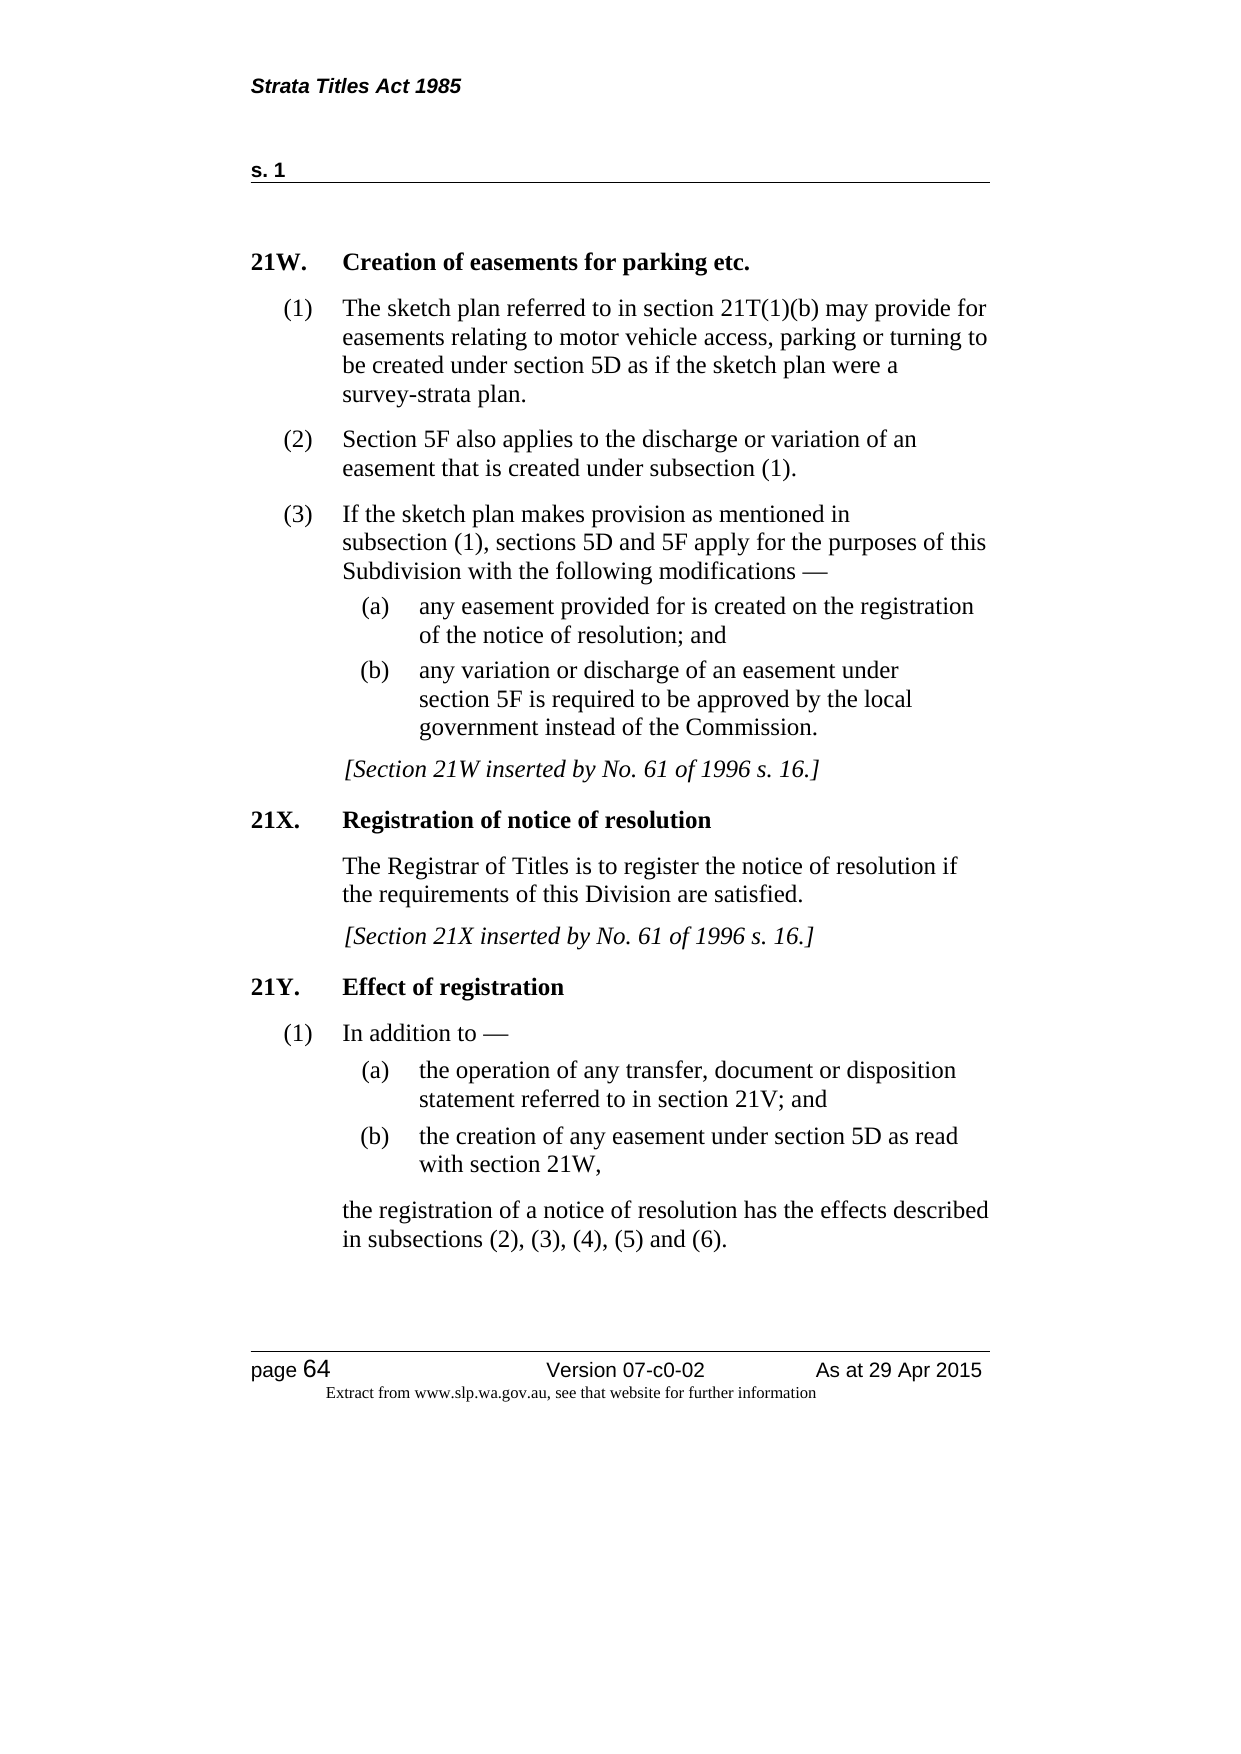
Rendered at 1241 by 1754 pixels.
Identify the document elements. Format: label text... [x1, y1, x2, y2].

text [Section 21X inserted by No. 61 of 1996 s. 16.] [251, 921, 990, 949]
text [Section 21W inserted by No. 61 of 1996 s. 16.] [251, 754, 990, 782]
text (a) the operation of any transfer, document or disposition statement referred to in section 21V; and [251, 1055, 990, 1112]
text The Registrar of Titles is to register the notice of resolution if the requirements of this Division are satisfied. [251, 851, 990, 908]
text (2) Section 5F also applies to the discharge or variation of an easement that is created under subsection (1). [251, 424, 990, 482]
text (3) If the sketch plan makes provision as mentioned in subsection (1), sections 5D and 5F apply for the purposes of this Subdivision with the following modifications — [251, 499, 990, 585]
text the registration of a notice of resolution has the effects described in subsections (2), (3), (4), (5) and (6). [251, 1195, 990, 1252]
subtitle 21Y. Effect of registration [251, 972, 990, 1001]
text (b) any variation or discharge of an easement under section 5F is required to be approved by the local government instead of the Commission. [251, 655, 990, 741]
text (a) any easement provided for is created on the registration of the notice of resolution; and [251, 591, 990, 649]
text (b) the creation of any easement under section 5D as read with section 21W, [251, 1121, 990, 1178]
text (1) In addition to — [251, 1018, 990, 1047]
subtitle 21W. Creation of easements for parking etc. [251, 247, 990, 276]
text (1) The sketch plan referred to in section 21T(1)(b) may provide for easements relating to motor vehicle access, parking or turning to be created under section 5D as if the sketch plan were a survey-strata plan. [251, 293, 990, 408]
subtitle 21X. Registration of notice of resolution [251, 805, 990, 834]
